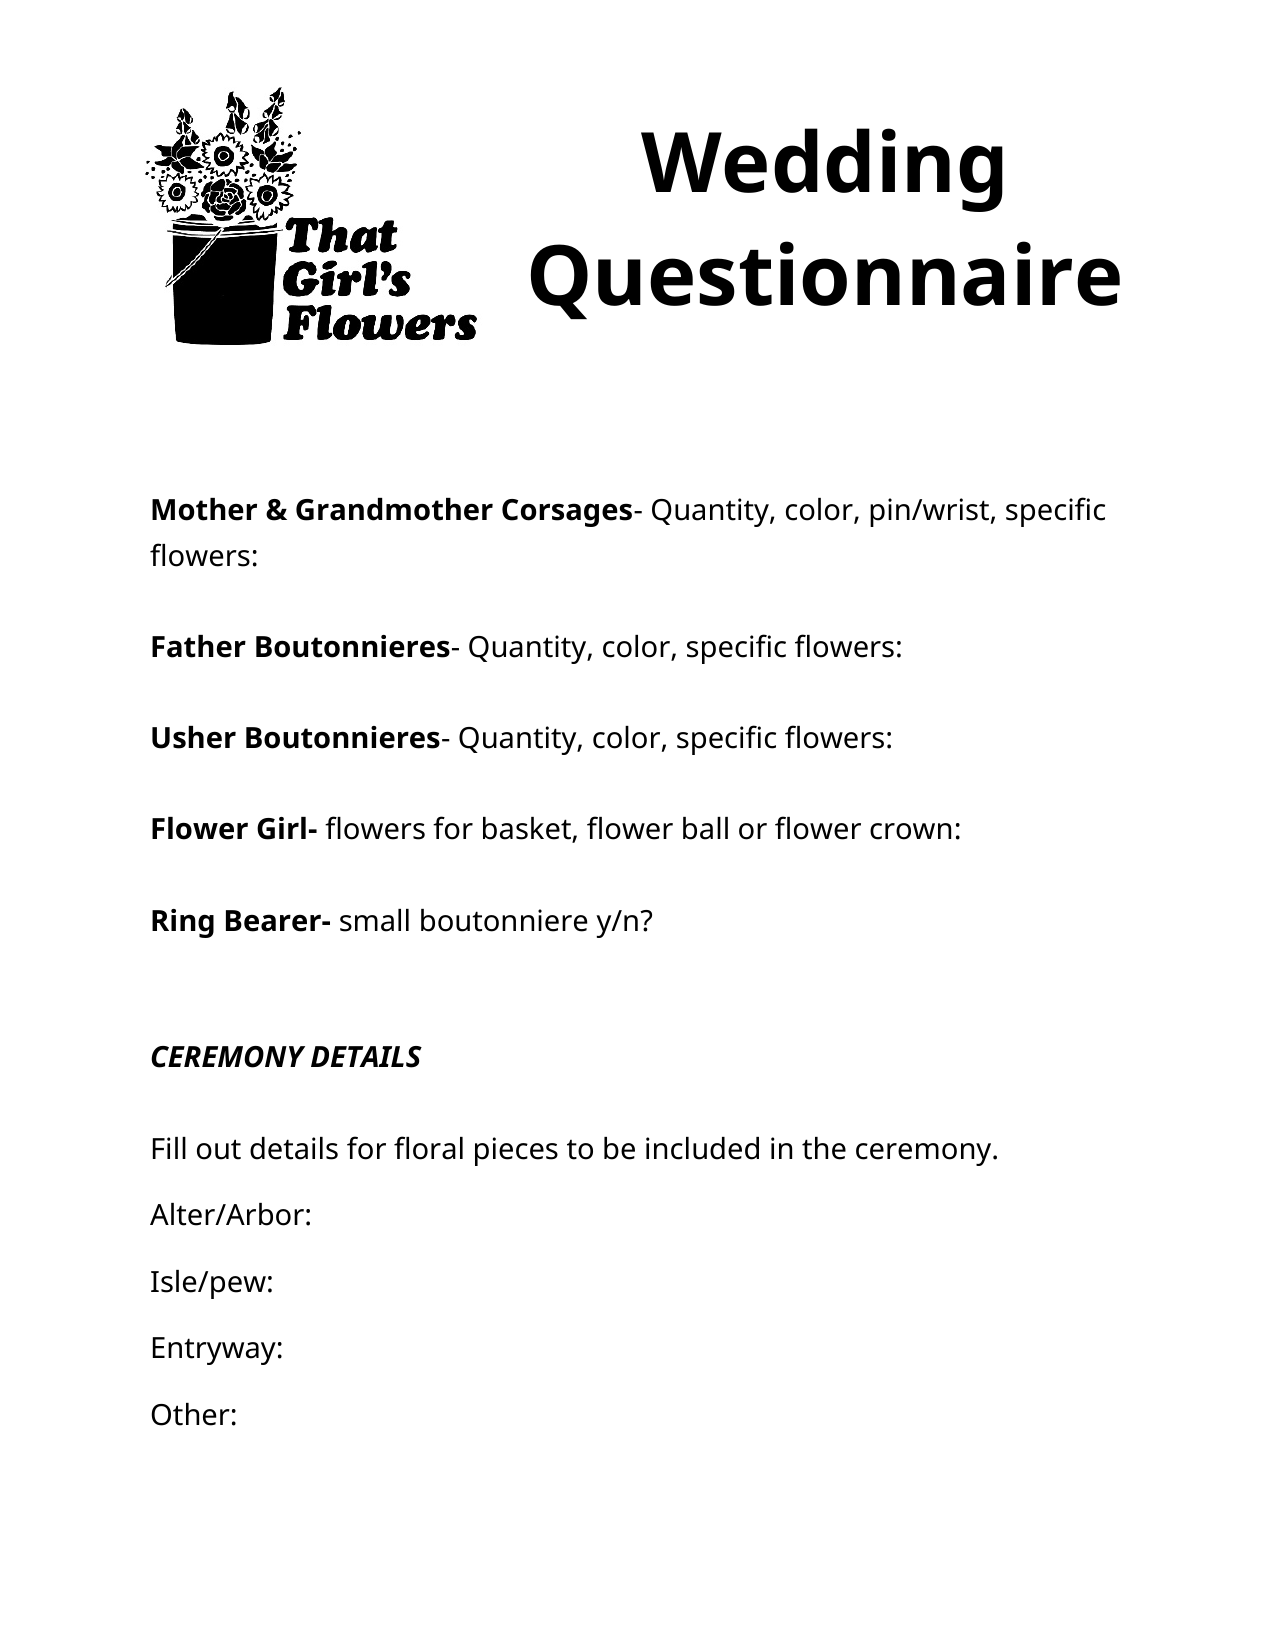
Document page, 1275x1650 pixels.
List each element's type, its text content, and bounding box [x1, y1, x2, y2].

text Fill out details for floral pieces to be included in the ceremony. [150, 1128, 1125, 1168]
text Entryway: [150, 1327, 1125, 1367]
text Mother & Grandmother Corsages- Quantity, color, pin/wrist, specific flowers: [150, 489, 1125, 574]
text CEREMONY DETAILS [150, 1037, 1125, 1076]
text Isle/pew: [150, 1261, 1125, 1301]
text Flower Girl- flowers for basket, flower ball or flower crown: [150, 809, 1125, 848]
text Father Boutonnieres- Quantity, color, specific flowers: [150, 626, 1125, 666]
text Other: [150, 1394, 1125, 1433]
text Usher Boutonnieres- Quantity, color, specific flowers: [150, 717, 1125, 757]
picture [137, 53, 484, 379]
text Alter/Arbor: [150, 1194, 1125, 1234]
text Ring Bearer- small boutonniere y/n? [150, 900, 1125, 939]
